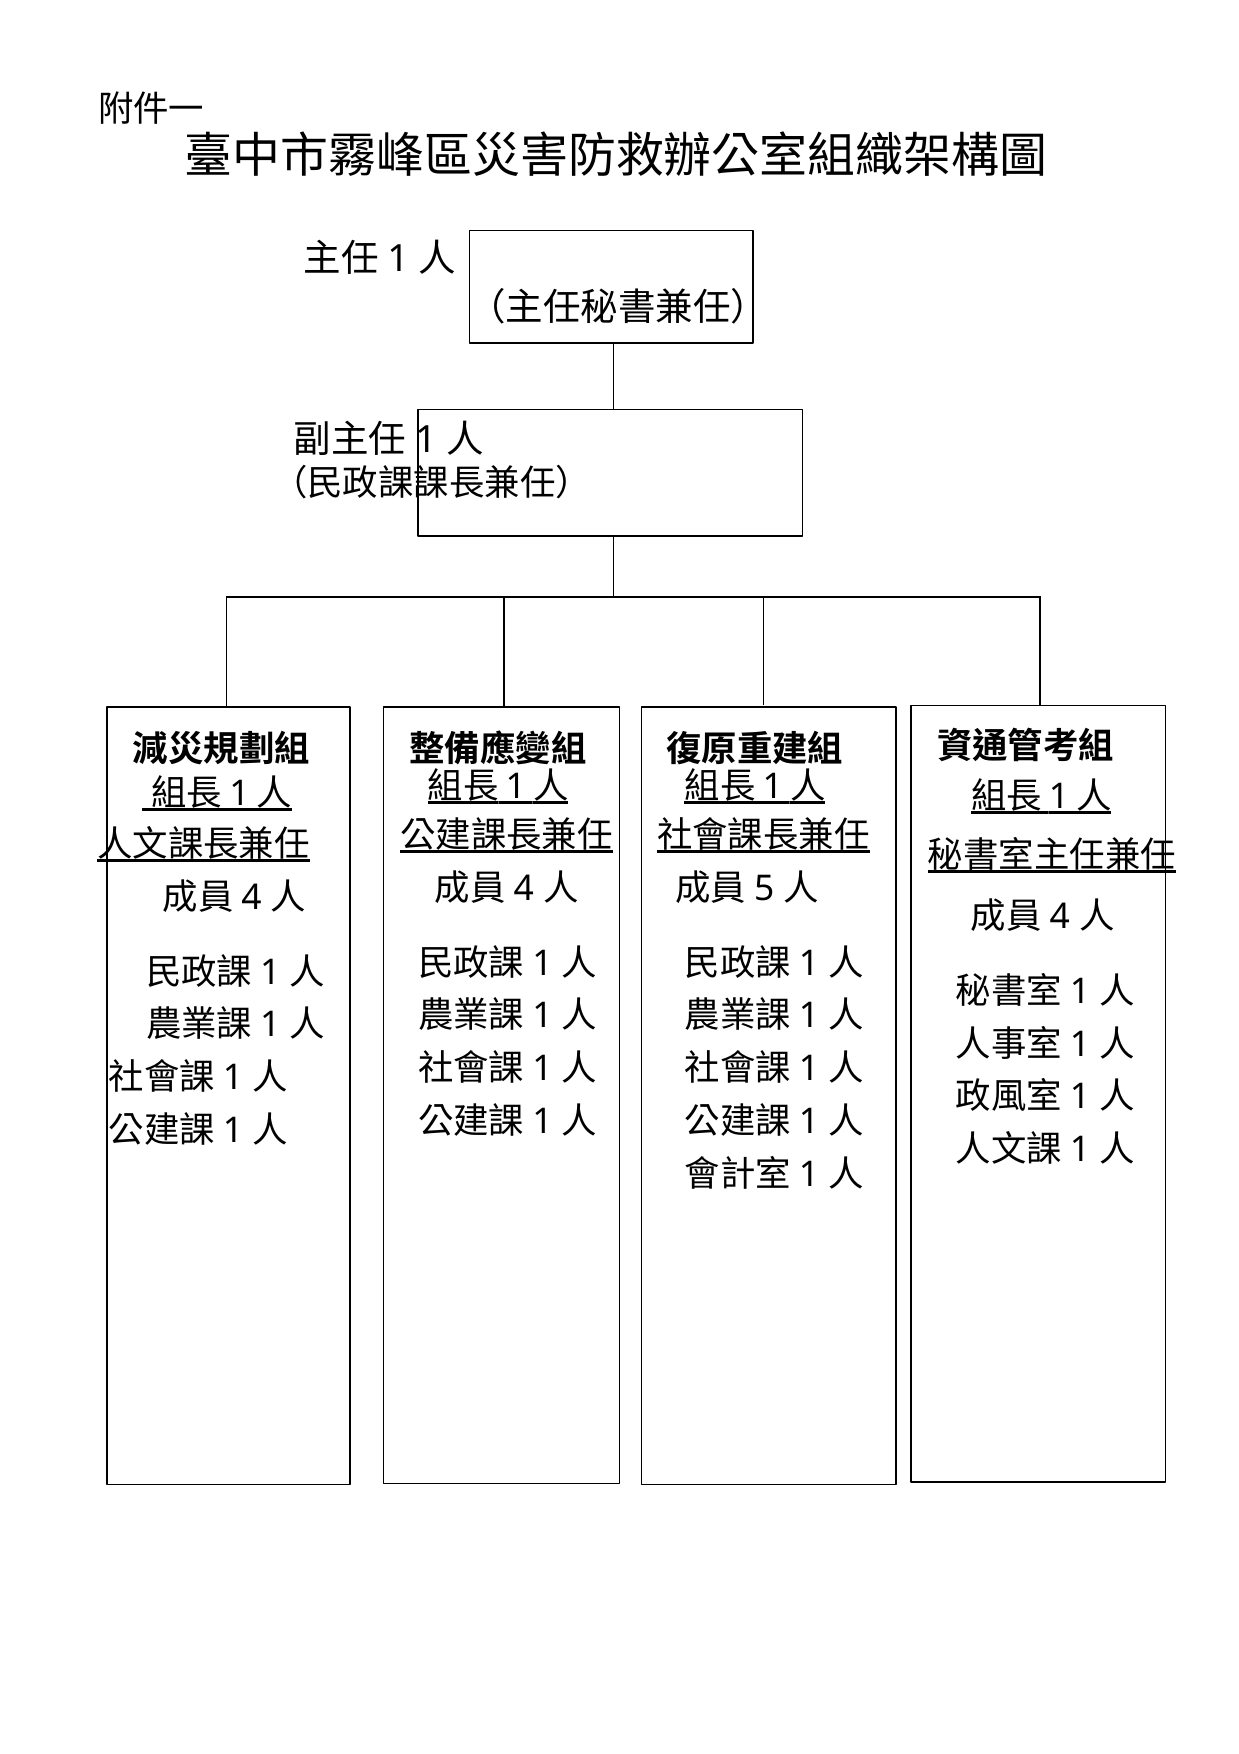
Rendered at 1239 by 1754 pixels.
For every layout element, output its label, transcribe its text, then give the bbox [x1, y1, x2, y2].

text 秘書室 1 人 [955, 961, 1225, 1014]
text 社會課長兼任 [657, 805, 928, 858]
text 副主任 1 人 [69, 419, 1225, 461]
text （民政課課長兼任） [69, 461, 1225, 504]
text 成員 5 人 [657, 858, 928, 911]
text 組長1人 [123, 770, 400, 814]
text （主任秘書兼任） [468, 282, 1225, 330]
text 民政課 1 人 [146, 942, 400, 995]
text 農業課 1 人 [684, 986, 928, 1038]
text 人文課長兼任 [69, 814, 400, 867]
text 減災規劃組 [123, 726, 400, 770]
text 人文課 1 人 [955, 1119, 1225, 1172]
text 組長1人 [971, 767, 1225, 819]
text 公建課 1 人 [69, 1100, 400, 1153]
text 民政課 1 人 [418, 933, 657, 986]
text 人事室 1 人 [955, 1014, 1225, 1067]
text 農業課 1 人 [418, 986, 657, 1038]
text 社會課 1 人 [418, 1038, 657, 1091]
text 復原重建組 [657, 726, 928, 770]
text 政風室 1 人 [955, 1067, 1225, 1119]
text 秘書室主任兼任 [928, 826, 1225, 877]
text 附件一 [89, 92, 1225, 129]
text 農業課 1 人 [146, 995, 400, 1047]
text 公建課 1 人 [684, 1091, 928, 1144]
text 臺中市霧峰區災害防救辦公室組織架構圖 [184, 129, 1225, 183]
text 成員 4 人 [971, 885, 1225, 939]
text 成員 4 人 [434, 858, 657, 911]
text 主任 1 人 [69, 228, 1225, 282]
text 整備應變組 [400, 726, 657, 770]
text 組長1人 [657, 770, 928, 805]
text 成員 4 人 [162, 867, 400, 920]
text 社會課 1 人 [69, 1047, 400, 1100]
text 公建課長兼任 [400, 805, 657, 858]
text 社會課 1 人 [684, 1038, 928, 1091]
text 資通管考組 [928, 726, 1225, 767]
text 組長1人 [400, 770, 657, 805]
text 民政課 1 人 [684, 933, 928, 986]
text 會計室 1 人 [684, 1144, 928, 1197]
text 公建課 1 人 [418, 1091, 657, 1144]
